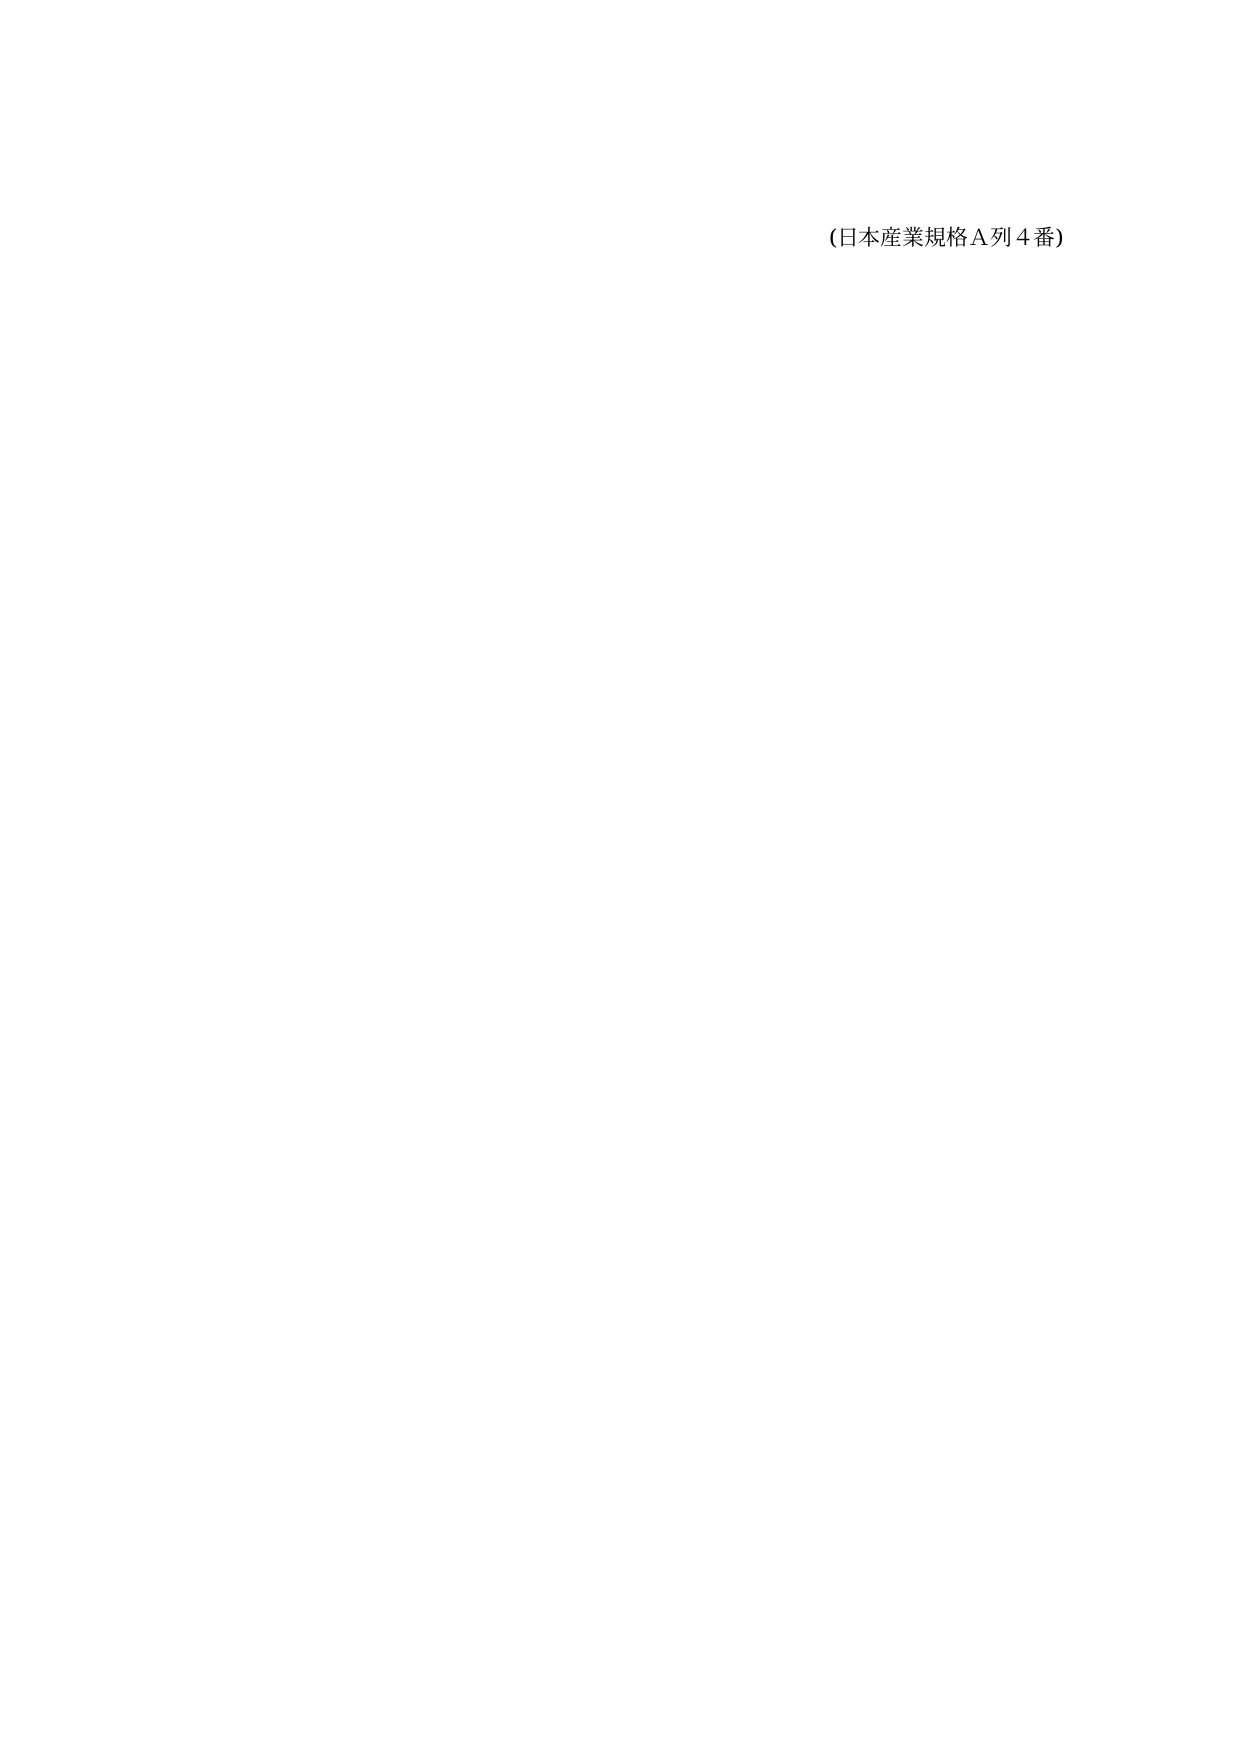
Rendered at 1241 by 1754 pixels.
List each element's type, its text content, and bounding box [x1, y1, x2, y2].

text (日本産業規格Ａ列４番) [177, 217, 1063, 254]
